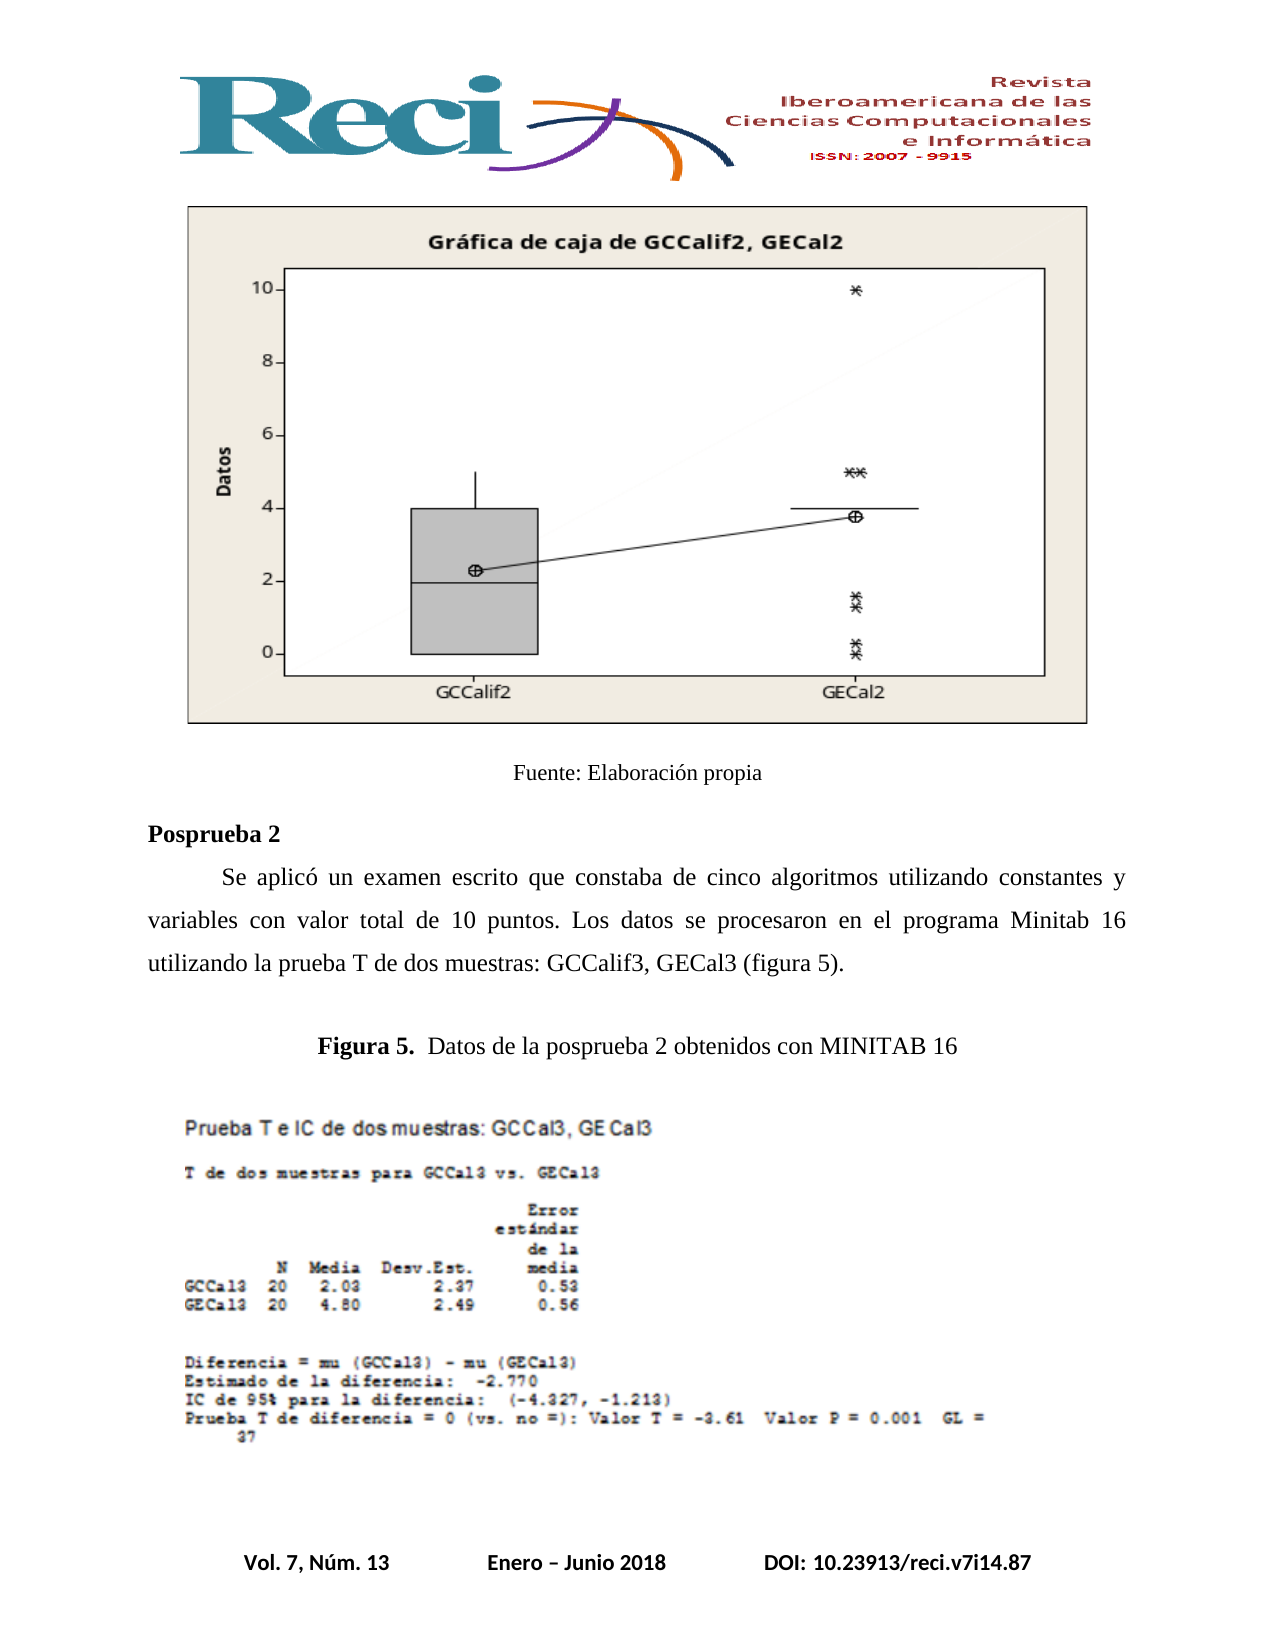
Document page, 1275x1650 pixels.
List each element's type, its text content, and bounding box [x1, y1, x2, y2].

text Se aplicó un examen escrito que constaba de cinco algoritmos utilizando constantes y variables con valor total de 10 puntos. Los datos se procesaron en el programa Minitab 16 utilizando la prueba T de dos muestras: GCCalif3, GECal3 (figura 5). [148, 862, 1127, 977]
text Figura 5. Datos de la posprueba 2 obtenidos con MINITAB 16 [148, 1031, 1127, 1060]
text Fuente: Elaboración propia [148, 759, 1127, 785]
picture [185, 1117, 1090, 1474]
subtitle Posprueba 2 [148, 819, 1127, 848]
picture [180, 73, 1096, 182]
